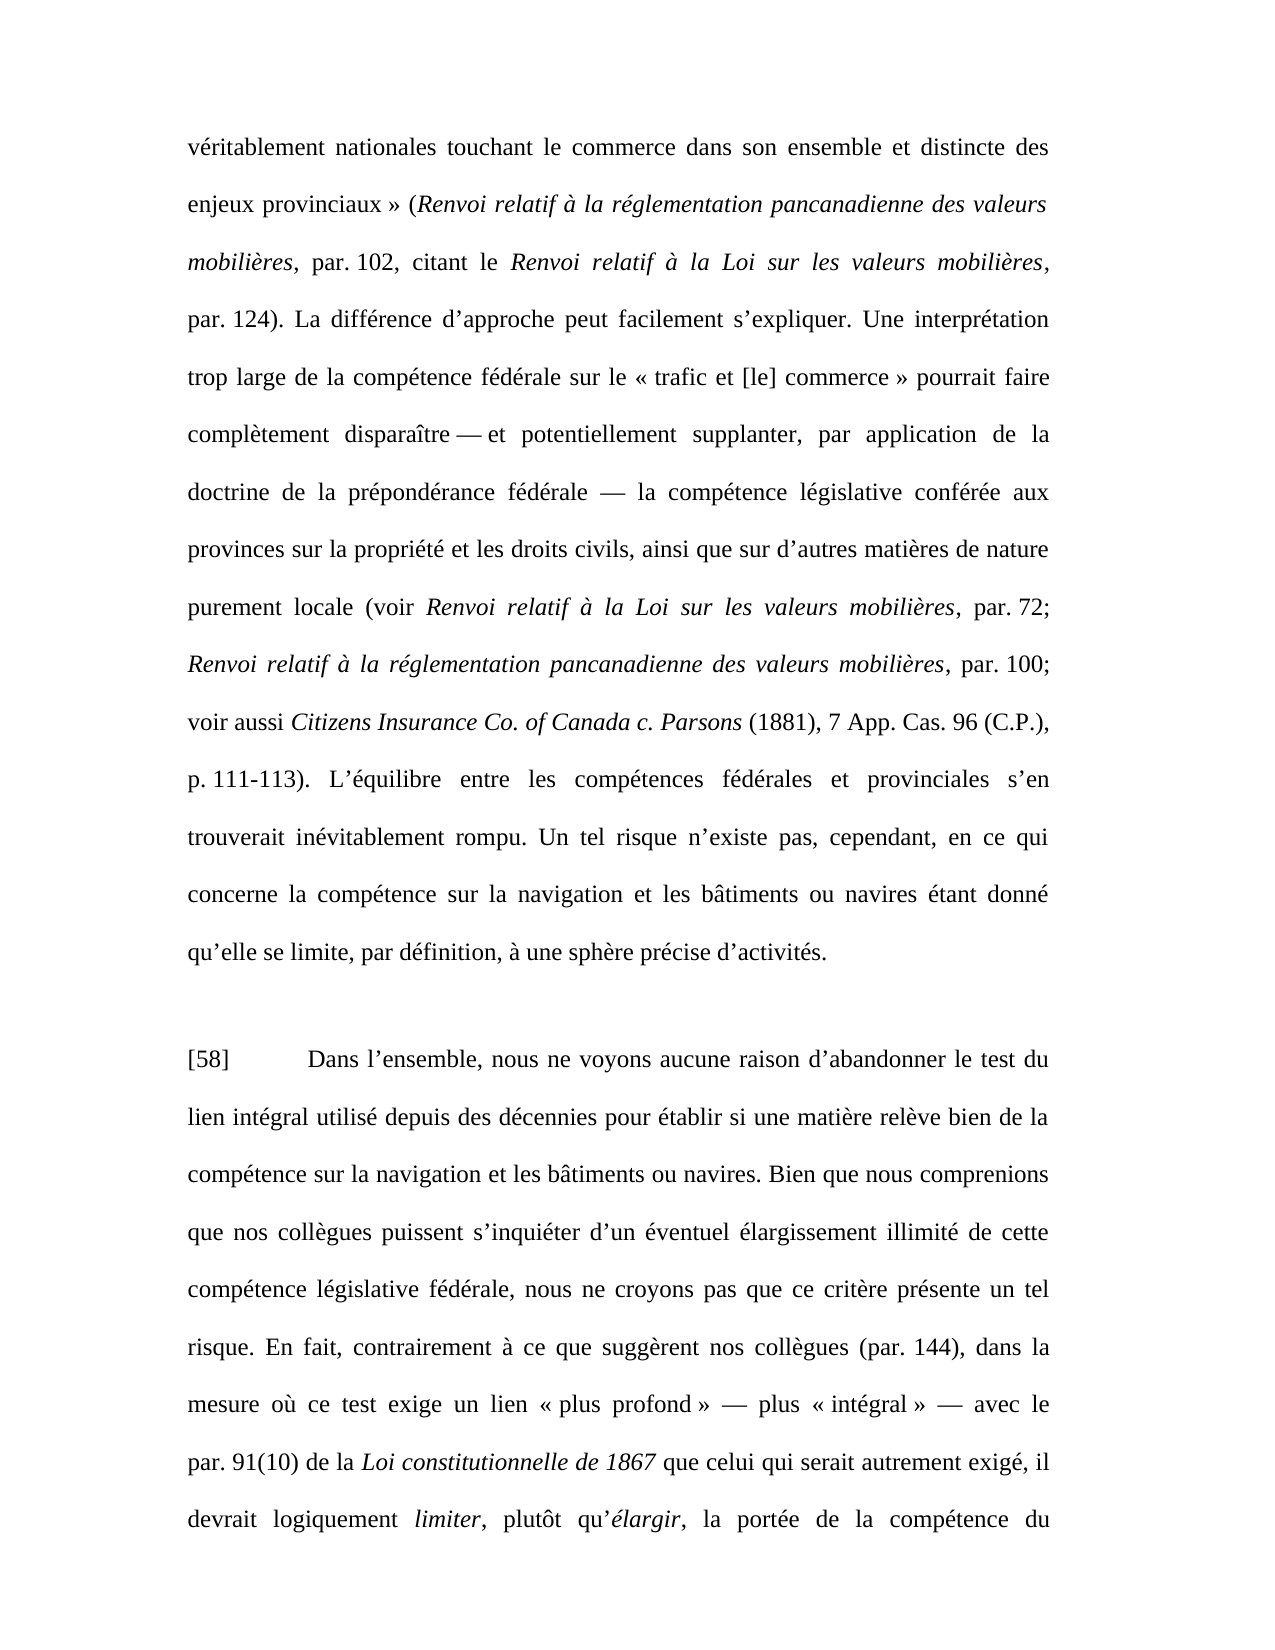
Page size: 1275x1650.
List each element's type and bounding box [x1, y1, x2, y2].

text [187, 132, 1050, 966]
text [187, 1044, 1050, 1533]
